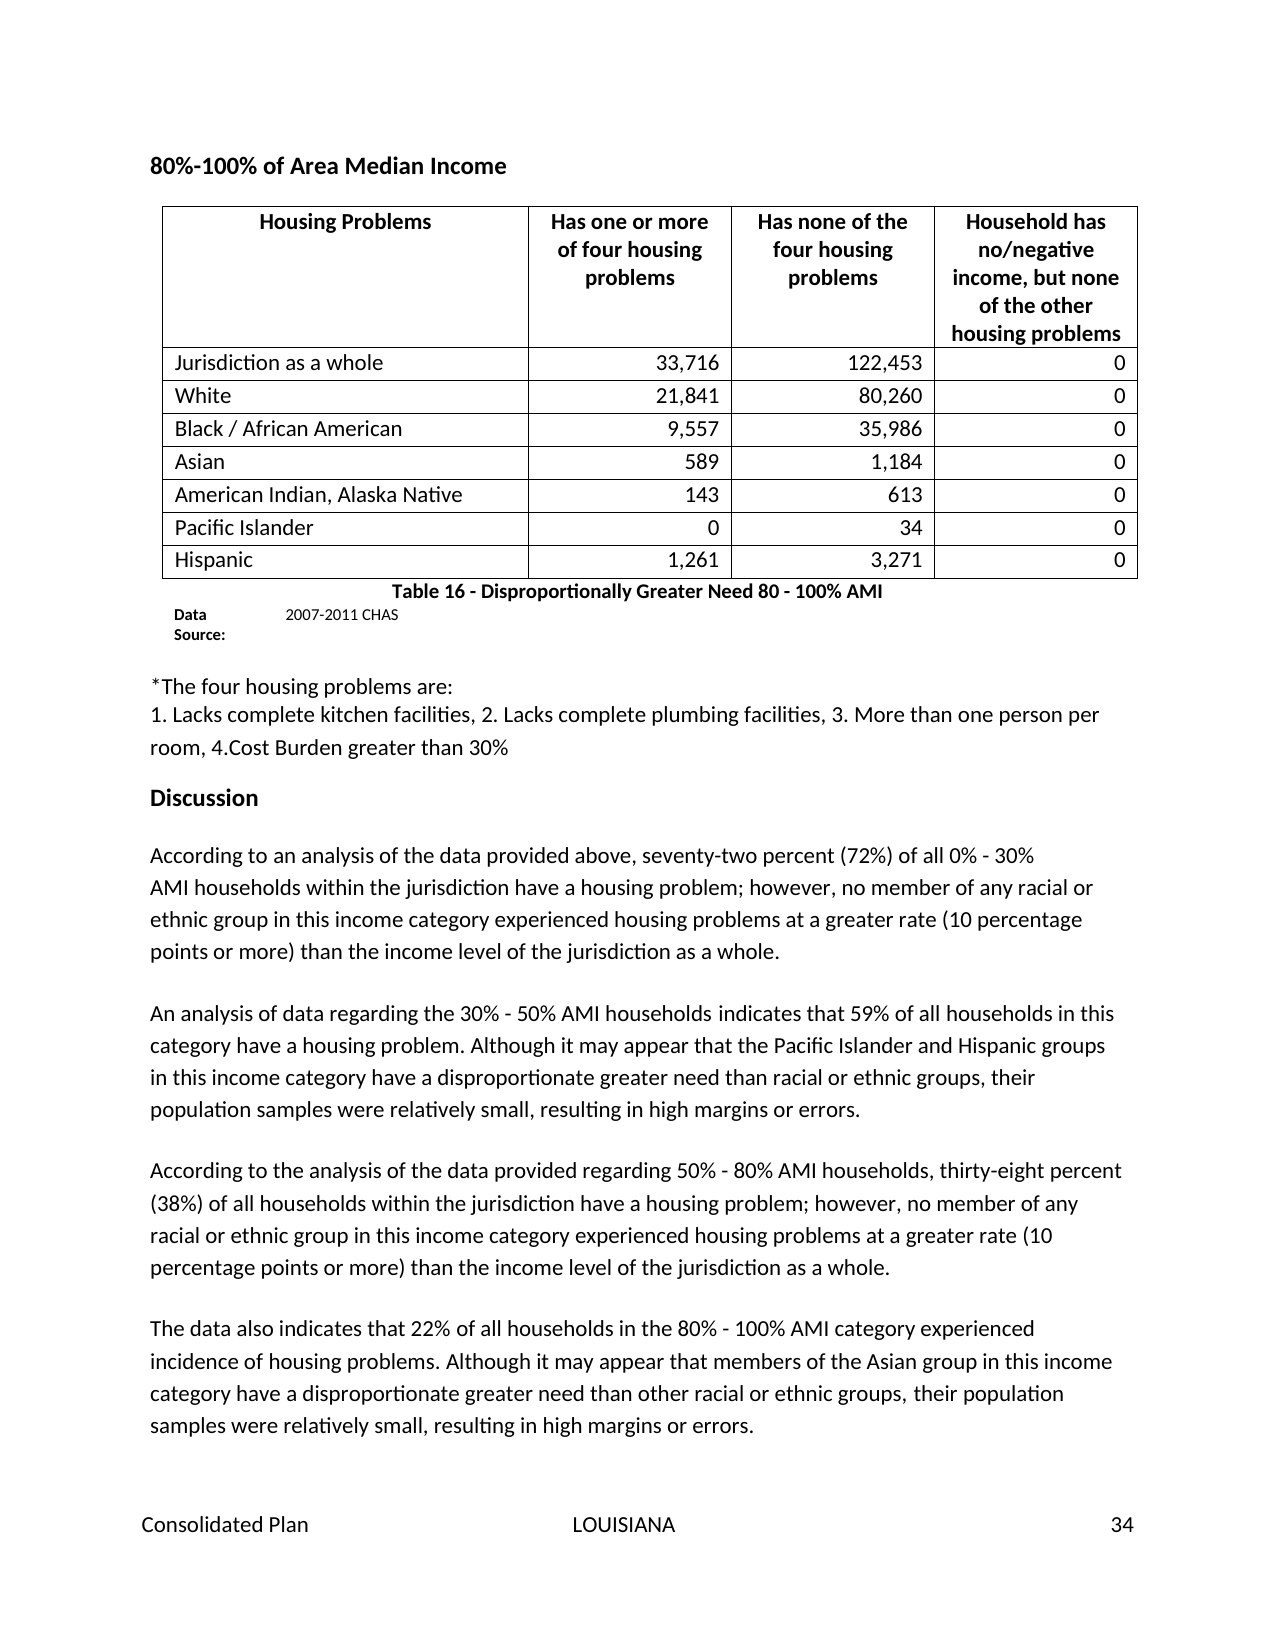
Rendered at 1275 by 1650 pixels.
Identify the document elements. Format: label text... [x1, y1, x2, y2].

table_header Housing Problems [163, 207, 528, 347]
table_cell Jurisdiction as a whole [163, 348, 528, 380]
table_cell Hispanic [163, 546, 528, 577]
text An analysis of data regarding the 30% - 50% AMI households indicates that 59% of all households in this category have a housing problem. Although it may appear that the Pacific Islander and Hispanic groups in this income category have a disproportionate greater need than racial or ethnic groups, their population samples were relatively small, resulting in high margins or errors. [150, 999, 1125, 1123]
table_cell 0 [935, 546, 1137, 577]
table_cell 9,557 [529, 414, 731, 446]
text The data also indicates that 22% of all households in the 80% - 100% AMI category experienced incidence of housing problems. Although it may appear that members of the Asian group in this income category have a disproportionate greater need than other racial or ethnic groups, their population samples were relatively small, resulting in high margins or errors. [150, 1314, 1125, 1439]
table_cell 21,841 [529, 381, 731, 413]
table_cell 613 [732, 480, 934, 512]
table_header 2007-2011 CHAS [273, 604, 1137, 644]
table_cell American Indian, Alaska Native [163, 480, 528, 512]
text *The four housing problems are: [150, 672, 1125, 701]
table_cell White [163, 381, 528, 413]
table_cell Pacific Islander [163, 513, 528, 544]
text According to the analysis of the data provided regarding 50% - 80% AMI households, thirty-eight percent (38%) of all households within the jurisdiction have a housing problem; however, no member of any racial or ethnic group in this income category experienced housing problems at a greater rate (10 percentage points or more) than the income level of the jurisdiction as a whole. [150, 1157, 1125, 1281]
table_cell 589 [529, 447, 731, 479]
table_cell 0 [935, 414, 1137, 446]
table_cell 0 [935, 348, 1137, 380]
table_cell 0 [935, 513, 1137, 544]
table_cell Asian [163, 447, 528, 479]
table_cell 3,271 [732, 546, 934, 577]
table_cell 0 [935, 447, 1137, 479]
table_header Data Source: [162, 604, 273, 644]
table_header Has none of the four housing problems [732, 207, 934, 347]
table_cell 1,261 [529, 546, 731, 577]
table_header Has one or more of four housing problems [529, 207, 731, 347]
table_cell 0 [935, 381, 1137, 413]
table_cell 33,716 [529, 348, 731, 380]
table_cell 0 [935, 480, 1137, 512]
table_header Household has no/negative income, but none of the other housing problems [935, 207, 1137, 347]
table_cell Black / African American [163, 414, 528, 446]
text Discussion [150, 786, 1125, 812]
table_cell 0 [529, 513, 731, 544]
table_cell 1,184 [732, 447, 934, 479]
text 1. Lacks complete kitchen facilities, 2. Lacks complete plumbing facilities, 3. More than one person per room, 4.Cost Burden greater than 30% [150, 701, 1125, 761]
table_cell 35,986 [732, 414, 934, 446]
table_cell 34 [732, 513, 934, 544]
table_cell 80,260 [732, 381, 934, 413]
table_cell 122,453 [732, 348, 934, 380]
table_cell 143 [529, 480, 731, 512]
text According to an analysis of the data provided above, seventy-two percent (72%) of all 0% - 30% AMI households within the jurisdiction have a housing problem; however, no member of any racial or ethnic group in this income category experienced housing problems at a greater rate (10 percentage points or more) than the income level of the jurisdiction as a whole. [150, 841, 1125, 965]
text Table 16 - Disproportionally Greater Need 80 - 100% AMI [150, 578, 1125, 604]
text 80%-100% of Area Median Income [150, 150, 1125, 181]
